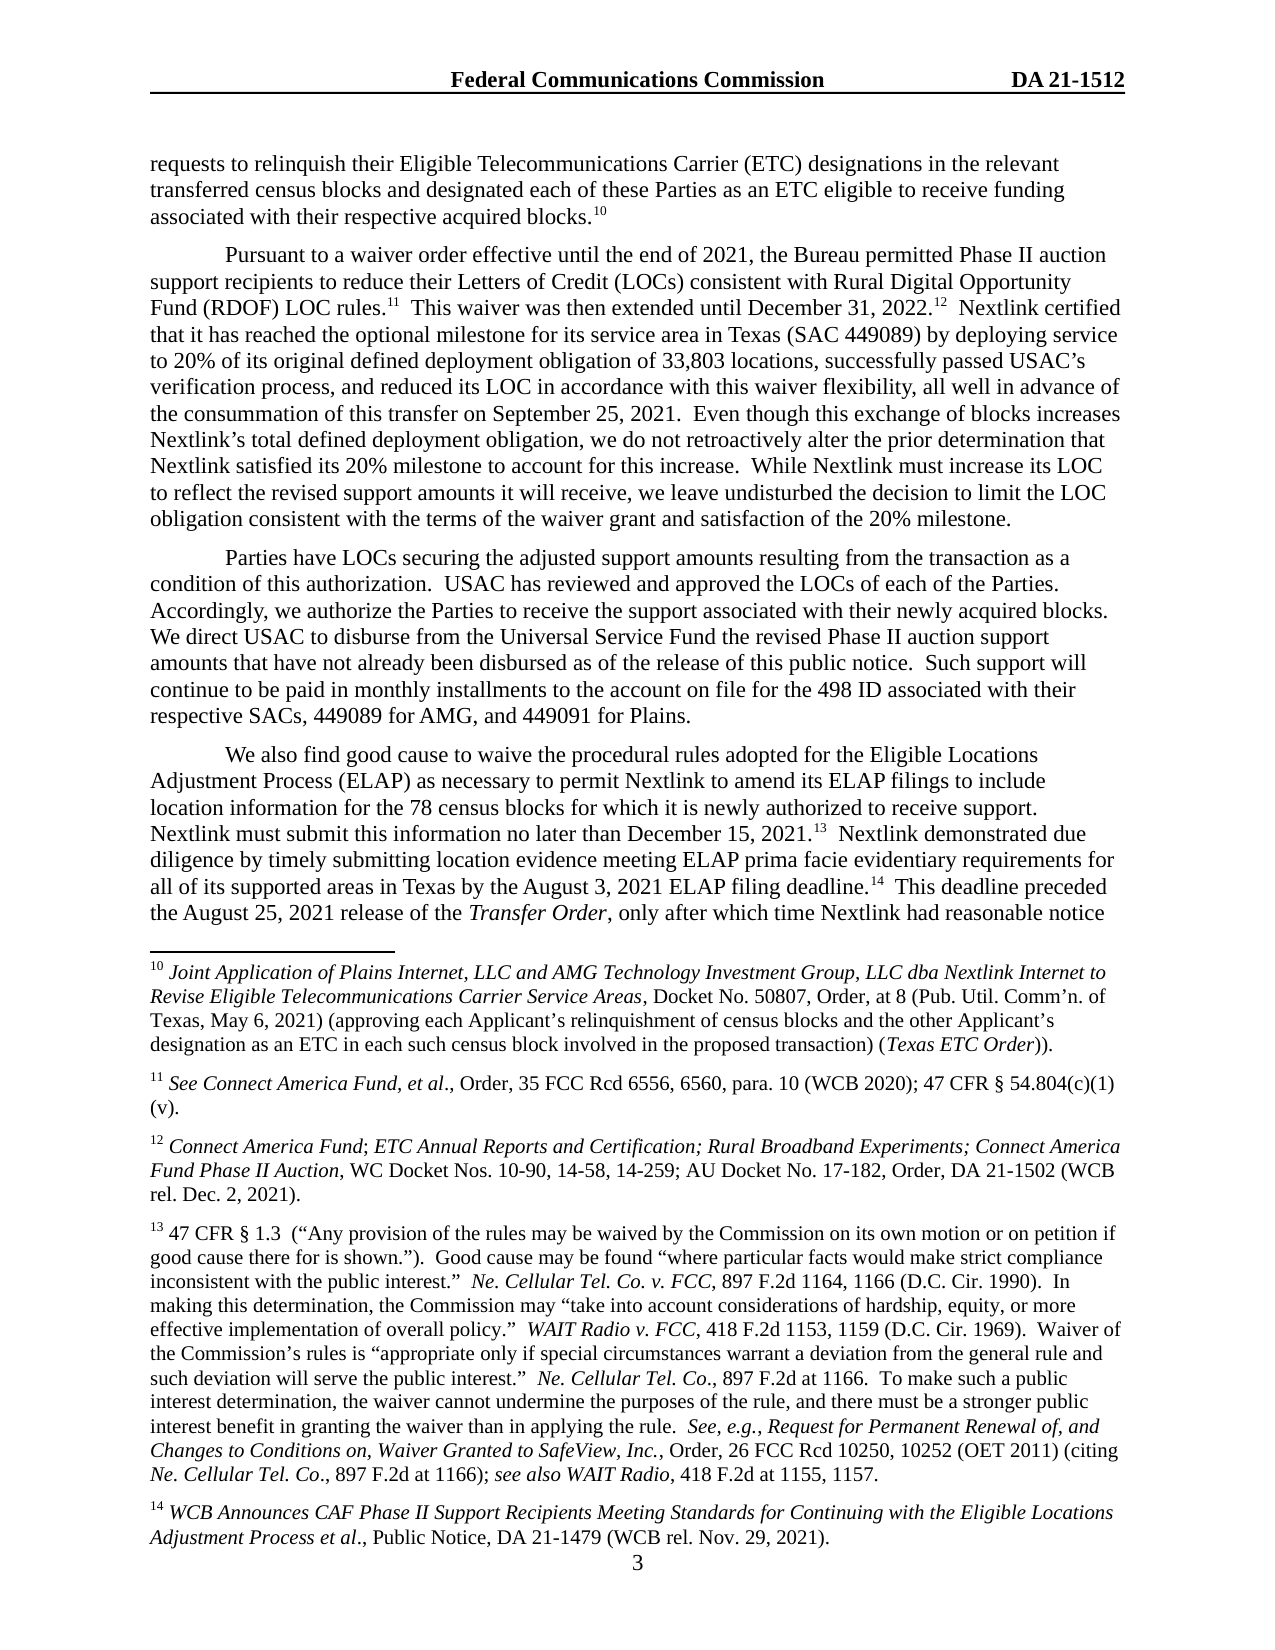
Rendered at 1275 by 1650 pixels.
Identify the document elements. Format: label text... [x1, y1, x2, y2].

text We also find good cause to waive the procedural rules adopted for the Eligible Locations Adjustment Process (ELAP) as necessary to permit Nextlink to amend its ELAP filings to include location information for the 78 census blocks for which it is newly authorized to receive support. Nextlink must submit this information no later than December 15, 2021. Nextlink demonstrated due diligence by timely submitting location evidence meeting ELAP prima facie evidentiary requirements for all of its supported areas in Texas by the August 3, 2021 ELAP filing deadline. This deadline preceded the August 25, 2021 release of the Transfer Order, only after which time Nextlink had reasonable notice and obligation to begin assessing locations within all CAF Phase II eligible areas it would acquire from Plains. The December 15, 2021 deadline thus provides a reasonable time frame for Nextlink to amend its ELAP filings without compromising the ability of the public to timely review this information in advance of the stakeholder challenge. Under these special circumstances, grant of the waiver serves the public interest by furthering the underlying policy goals of ELAP without giving Nextlink an unfair advantage over other participating carriers. [150, 741, 1125, 925]
text The Bureau also finds each of the Parties has met all other relevant prerequisites to authorization. The Bureau recognizes that the Texas Public Utility Commission has approved each of the Parties’ requests to relinquish their Eligible Telecommunications Carrier (ETC) designations in the relevant transferred census blocks and designated each of these Parties as an ETC eligible to receive funding associated with their respective acquired blocks. [150, 150, 1125, 229]
text Pursuant to a waiver order effective until the end of 2021, the Bureau permitted Phase II auction support recipients to reduce their Letters of Credit (LOCs) consistent with Rural Digital Opportunity Fund (RDOF) LOC rules. This waiver was then extended until December 31, 2022. Nextlink certified that it has reached the optional milestone for its service area in Texas (SAC 449089) by deploying service to 20% of its original defined deployment obligation of 33,803 locations, successfully passed USAC’s verification process, and reduced its LOC in accordance with this waiver flexibility, all well in advance of the consummation of this transfer on September 25, 2021. Even though this exchange of blocks increases Nextlink’s total defined deployment obligation, we do not retroactively alter the prior determination that Nextlink satisfied its 20% milestone to account for this increase. While Nextlink must increase its LOC to reflect the revised support amounts it will receive, we leave undisturbed the decision to limit the LOC obligation consistent with the terms of the waiver grant and satisfaction of the 20% milestone. [150, 242, 1125, 531]
text Parties have LOCs securing the adjusted support amounts resulting from the transaction as a condition of this authorization. USAC has reviewed and approved the LOCs of each of the Parties. Accordingly, we authorize the Parties to receive the support associated with their newly acquired blocks. We direct USAC to disburse from the Universal Service Fund the revised Phase II auction support amounts that have not already been disbursed as of the release of this public notice. Such support will continue to be paid in monthly installments to the account on file for the 498 ID associated with their respective SACs, 449089 for AMG, and 449091 for Plains. [150, 544, 1125, 728]
